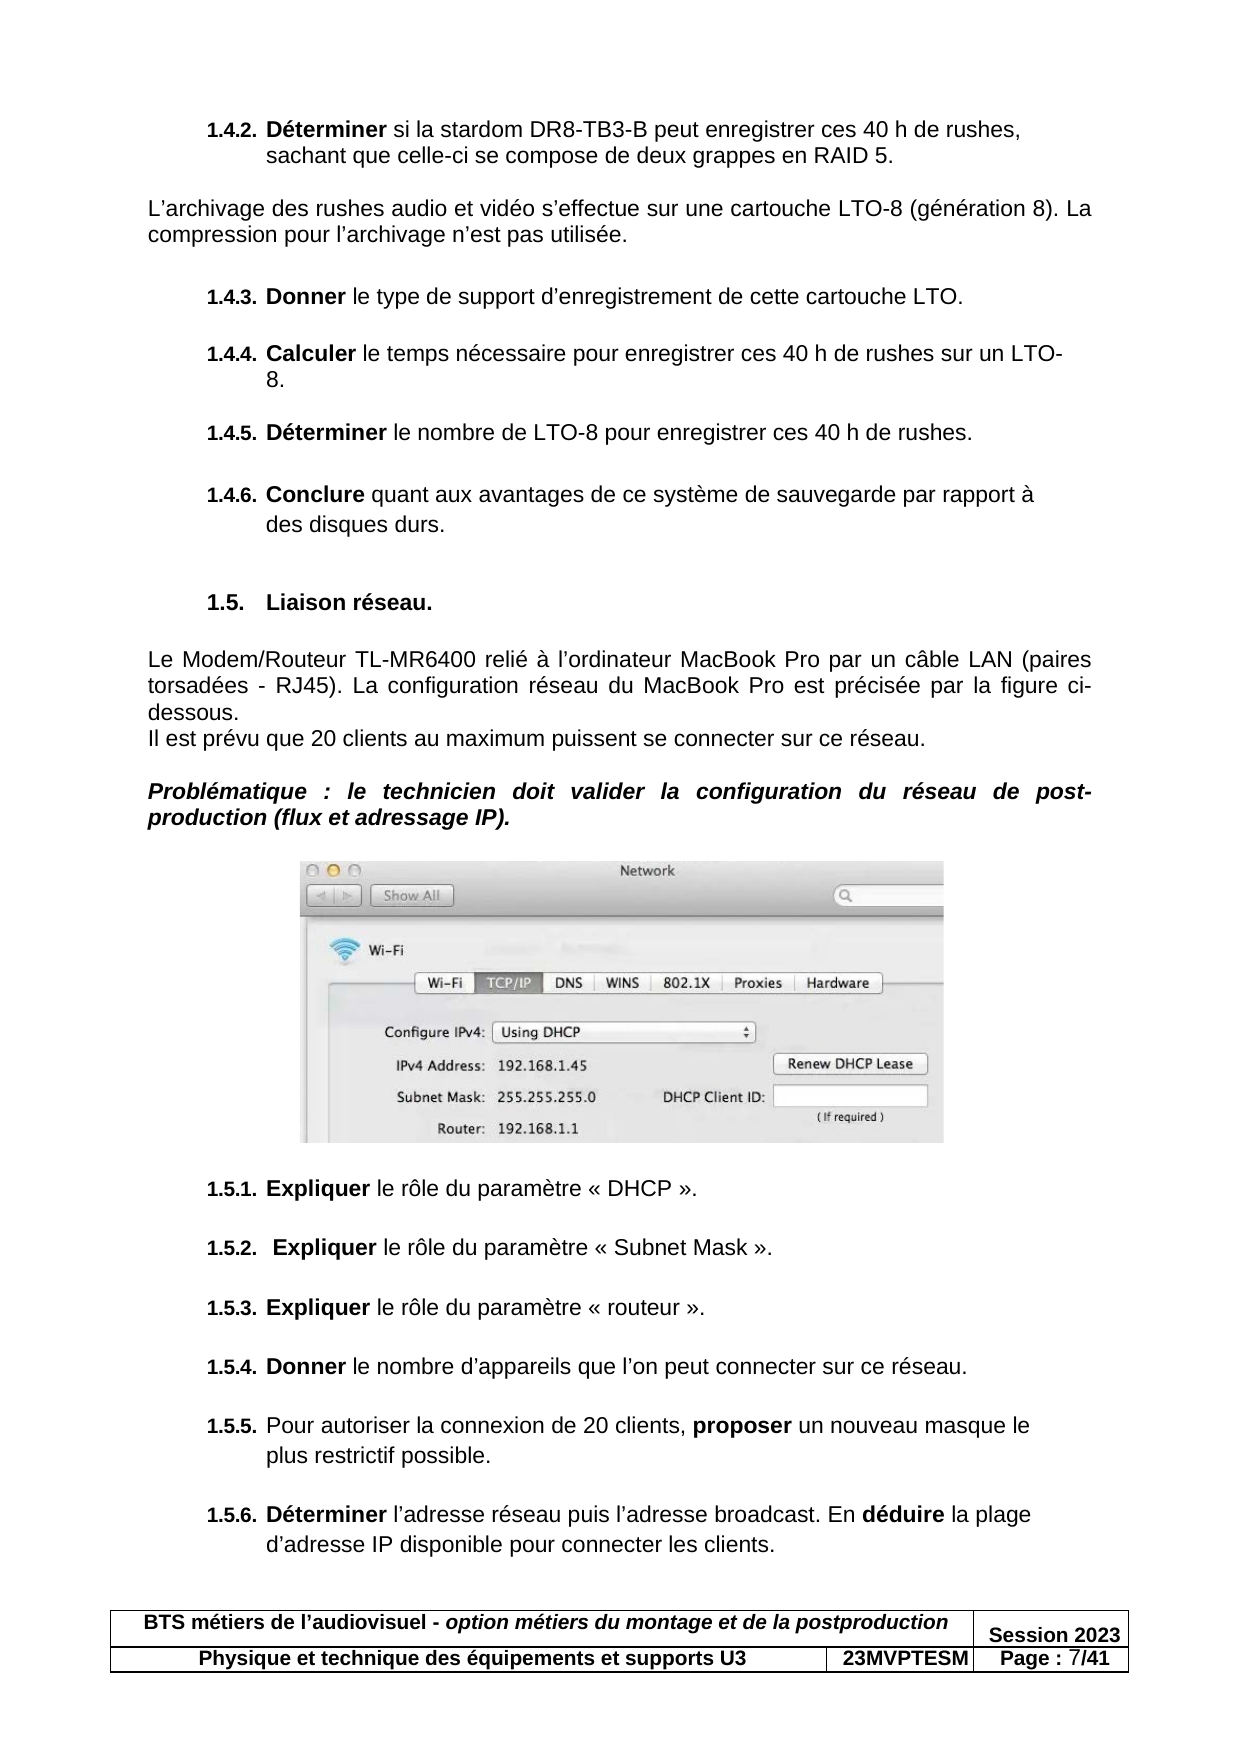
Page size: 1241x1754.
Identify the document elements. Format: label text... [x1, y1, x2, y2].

list Donner le nombre d’appareils que l’on peut connecter sur ce réseau. [207, 1353, 1180, 1379]
list Expliquer le rôle du paramètre « DHCP ». [207, 1175, 1180, 1201]
list Calculer le temps nécessaire pour enregistrer ces 40 h de rushes sur un LTO-8. [207, 340, 1069, 392]
list Donner le type de support d’enregistrement de cette cartouche LTO. [207, 283, 1180, 309]
list Déterminer le nombre de LTO-8 pour enregistrer ces 40 h de rushes. [207, 419, 1180, 445]
subtitle Liaison réseau. [207, 589, 1180, 616]
list Déterminer l’adresse réseau puis l’adresse broadcast. En déduire la plage d’adresse IP disponible pour connecter les clients. [207, 1501, 1069, 1558]
list Expliquer le rôle du paramètre « Subnet Mask ». [207, 1234, 1180, 1261]
list Déterminer si la stardom DR8-TB3-B peut enregistrer ces 40 h de rushes, sachant que celle-ci se compose de deux grappes en RAID 5. [207, 116, 1069, 168]
list Expliquer le rôle du paramètre « routeur ». [207, 1293, 1180, 1320]
text Le Modem/Routeur TL-MR6400 relié à l’ordinateur MacBook Pro par un câble LAN (paires torsadées - RJ45). La configuration réseau du MacBook Pro est précisée par la figure ci-dessous. [148, 646, 1093, 725]
text Il est prévu que 20 clients au maximum puissent se connecter sur ce réseau. [148, 725, 1180, 752]
subtitle Problématique : le technicien doit valider la configuration du réseau de post-production (flux et adressage IP). [148, 778, 1093, 831]
list Pour autoriser la connexion de 20 clients, proposer un nouveau masque le plus restrictif possible. [207, 1412, 1069, 1469]
list Conclure quant aux avantages de ce système de sauvegarde par rapport à des disques durs. [207, 481, 1069, 538]
text L’archivage des rushes audio et vidéo s’effectue sur une cartouche LTO-8 (génération 8). La compression pour l’archivage n’est pas utilisée. [148, 194, 1093, 247]
picture [299, 861, 944, 1143]
